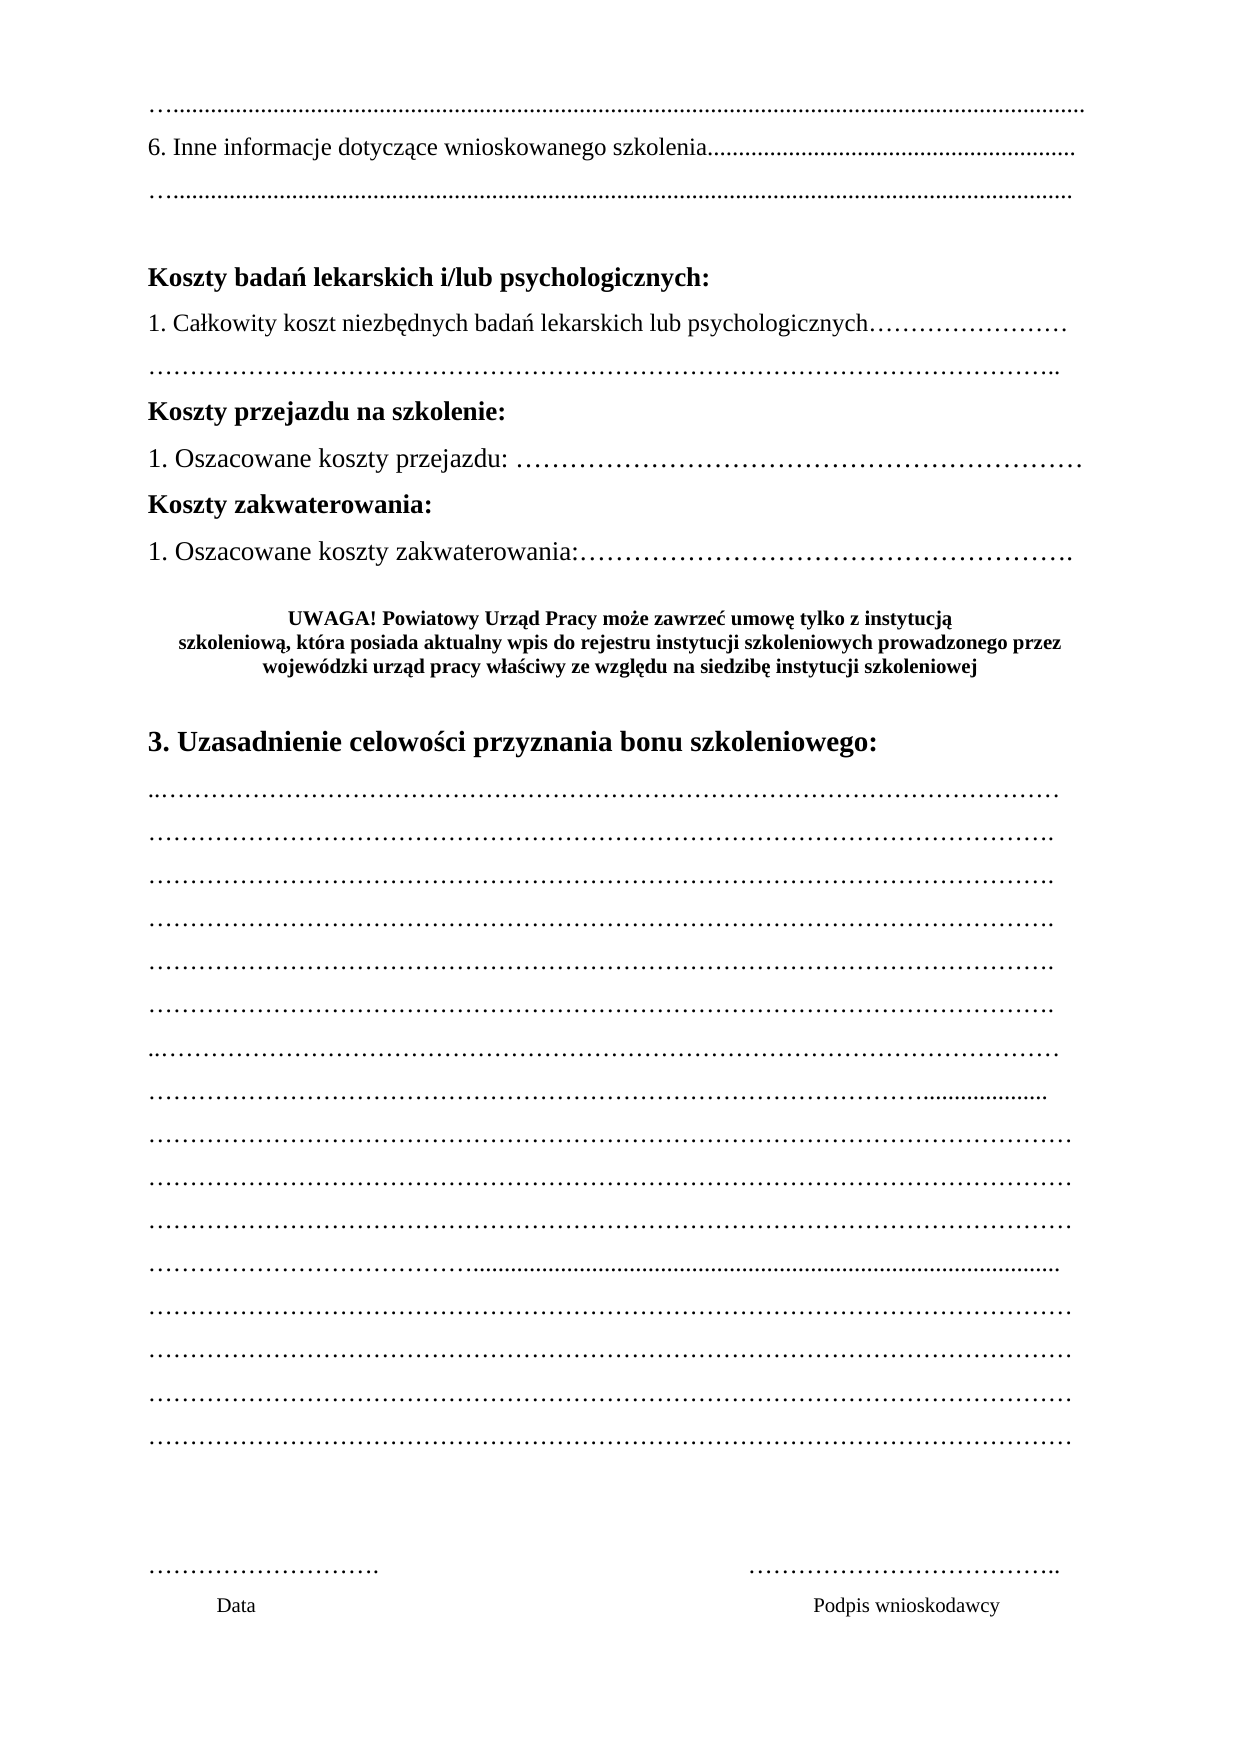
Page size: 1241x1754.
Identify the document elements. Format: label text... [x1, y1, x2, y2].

text ………………………………………………………………………………….................... [148, 1076, 1093, 1104]
text 1. Całkowity koszt niezbędnych badań lekarskich lub psychologicznych…………………… [148, 308, 1093, 337]
text ………………………………………………………………………………………………. [148, 946, 1093, 975]
text UWAGA! Powiatowy Urząd Pracy może zawrzeć umowę tylko z instytucją [148, 606, 1093, 630]
text Data Podpis wnioskodawcy [148, 1593, 1093, 1617]
text ..……………………………………………………………………………………………… [148, 774, 1093, 803]
text 1. Oszacowane koszty zakwaterowania:………………………………………………. [148, 535, 1093, 566]
text ……………………………………………………………………………………………….. Koszty przejazdu na szkolenie: [148, 351, 1093, 426]
text ………………………………………………………………………………………………………………………………………………………………………………………………………………………………………………………………………………………………………………………………………….............................................................................................. [148, 1119, 1093, 1277]
text ………………………………………………………………………………………………………………………………………………………………………………………………………………………………………………………………………………………………………………………………………………………………………………………………………… [148, 1291, 1093, 1449]
text ….................................................................................................................................................. [148, 89, 1093, 117]
text szkoleniową, która posiada aktualny wpis do rejestru instytucji szkoleniowych prowadzonego przez wojewódzki urząd pracy właściwy ze względu na siedzibę instytucji szkoleniowej [148, 630, 1093, 678]
text ………………………………………………………………………………………………. [148, 903, 1093, 932]
text 6. Inne informacje dotyczące wnioskowanego szkolenia........................................................... [148, 132, 1093, 161]
text 3. Uzasadnienie celowości przyznania bonu szkoleniowego: [148, 724, 1093, 757]
text Koszty zakwaterowania: [148, 488, 1093, 520]
text ..……………………………………………………………………………………………… [148, 1033, 1093, 1061]
text Koszty badań lekarskich i/lub psychologicznych: [148, 261, 1093, 292]
text ………………………. ……………………………….. [148, 1550, 1093, 1579]
text ………………………………………………………………………………………………. [148, 817, 1093, 846]
text …................................................................................................................................................ [148, 175, 1093, 204]
text 1. Oszacowane koszty przejazdu: ……………………………………………………… [148, 442, 1093, 473]
text ………………………………………………………………………………………………. [148, 860, 1093, 889]
text ………………………………………………………………………………………………. [148, 989, 1093, 1018]
